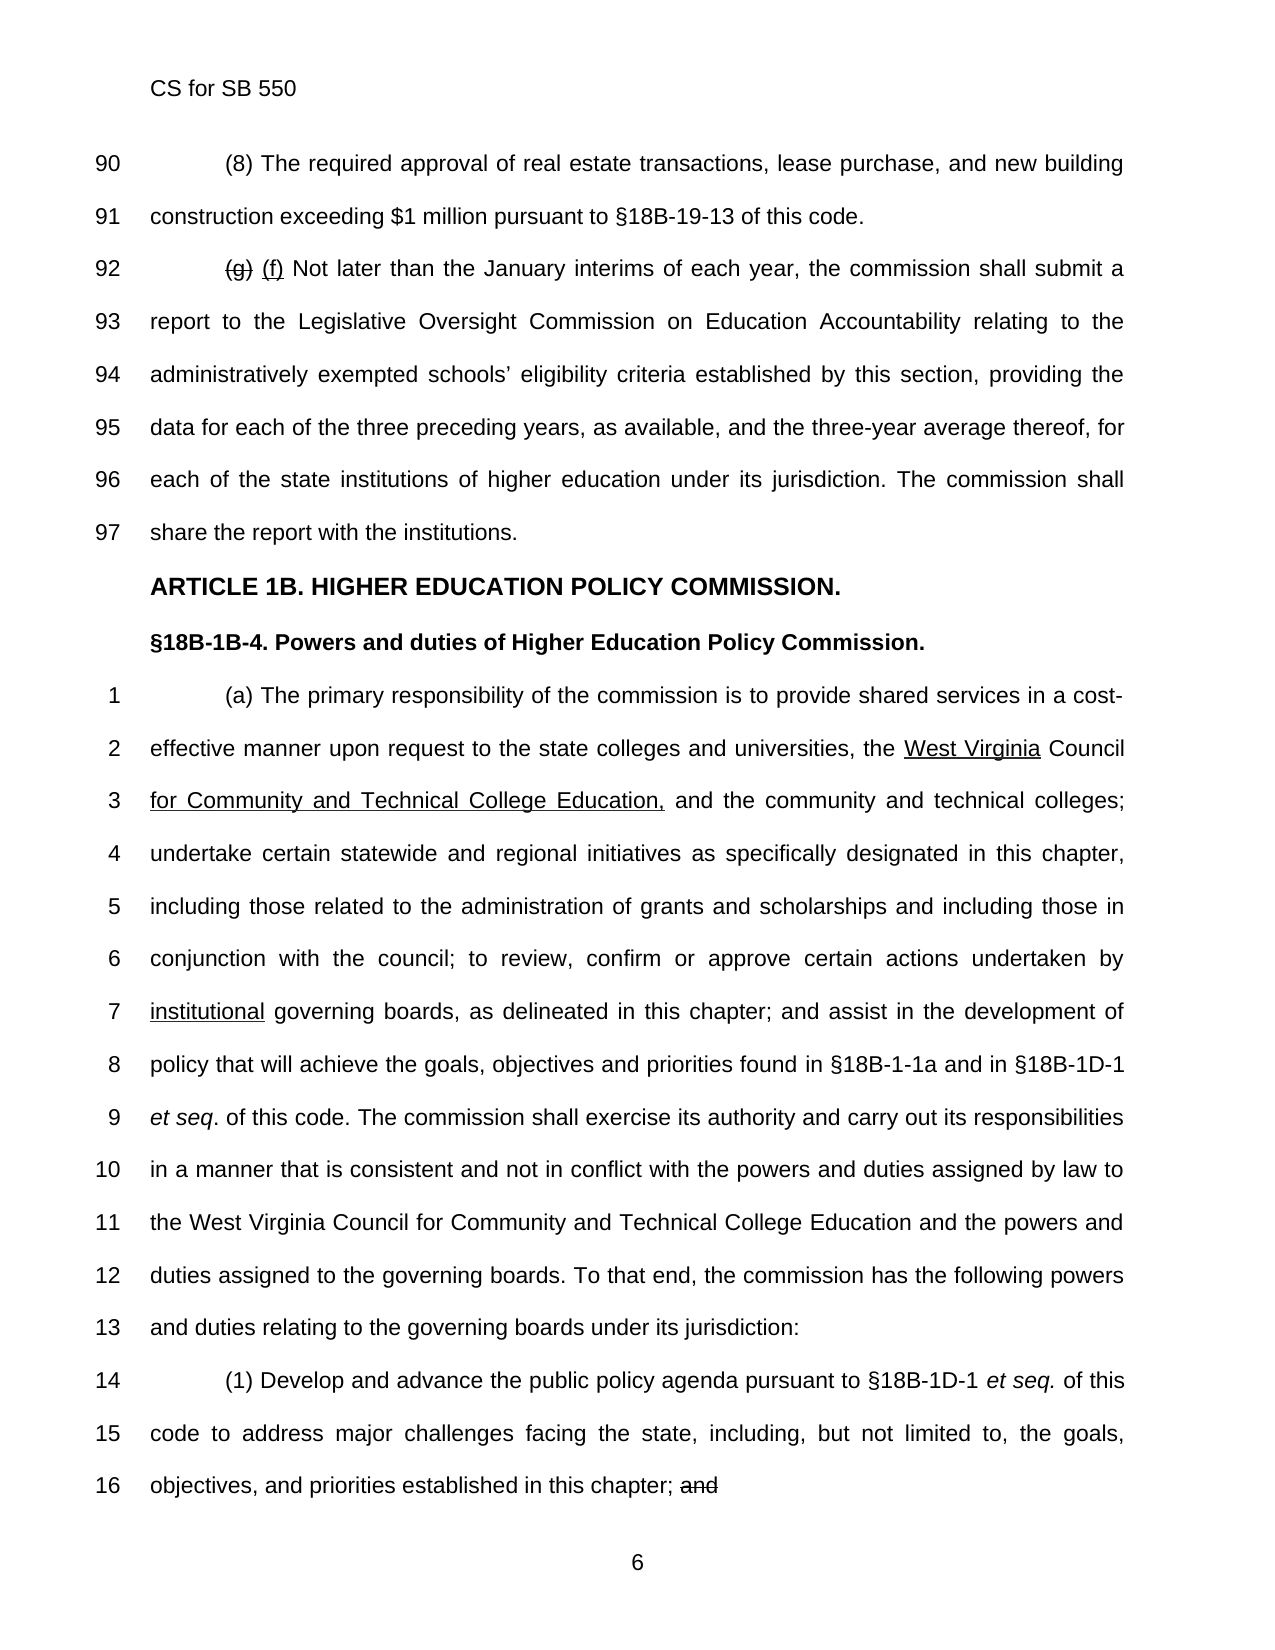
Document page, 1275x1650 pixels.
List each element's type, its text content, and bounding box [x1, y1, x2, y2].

text (a) The primary responsibility of the commission is to provide shared services in a cost-effective manner upon request to the state colleges and universities, the West Virginia Council for Community and Technical College Education, and the community and technical colleges; undertake certain statewide and regional initiatives as specifically designated in this chapter, including those related to the administration of grants and scholarships and including those in conjunction with the council; to review, confirm or approve certain actions undertaken by institutional governing boards, as delineated in this chapter; and assist in the development of policy that will achieve the goals, objectives and priorities found in §18B-1-1a and in §18B-1D-1 et seq. of this code. The commission shall exercise its authority and carry out its responsibilities in a manner that is consistent and not in conflict with the powers and duties assigned by law to the West Virginia Council for Community and Technical College Education and the powers and duties assigned to the governing boards. To that end, the commission has the following powers and duties relating to the governing boards under its jurisdiction: [150, 682, 1125, 1341]
text (1) Develop and advance the public policy agenda pursuant to §18B-1D-1 et seq. of this code to address major challenges facing the state, including, but not limited to, the goals, objectives, and priorities established in this chapter; and [150, 1367, 1125, 1499]
subtitle ARTICLE 1B. HIGHER EDUCATION POLICY COMMISSION. [150, 572, 1125, 600]
text (g) (f) Not later than the January interims of each year, the commission shall submit a report to the Legislative Oversight Commission on Education Accountability relating to the administratively exempted schools’ eligibility criteria established by this section, providing the data for each of the three preceding years, as available, and the three-year average thereof, for each of the state institutions of higher education under its jurisdiction. The commission shall share the report with the institutions. [150, 255, 1125, 545]
subtitle §18B-1B-4. Powers and duties of Higher Education Policy Commission. [150, 629, 1125, 656]
text (8) The required approval of real estate transactions, lease purchase, and new building construction exceeding $1 million pursuant to §18B-19-13 of this code. [150, 150, 1125, 229]
